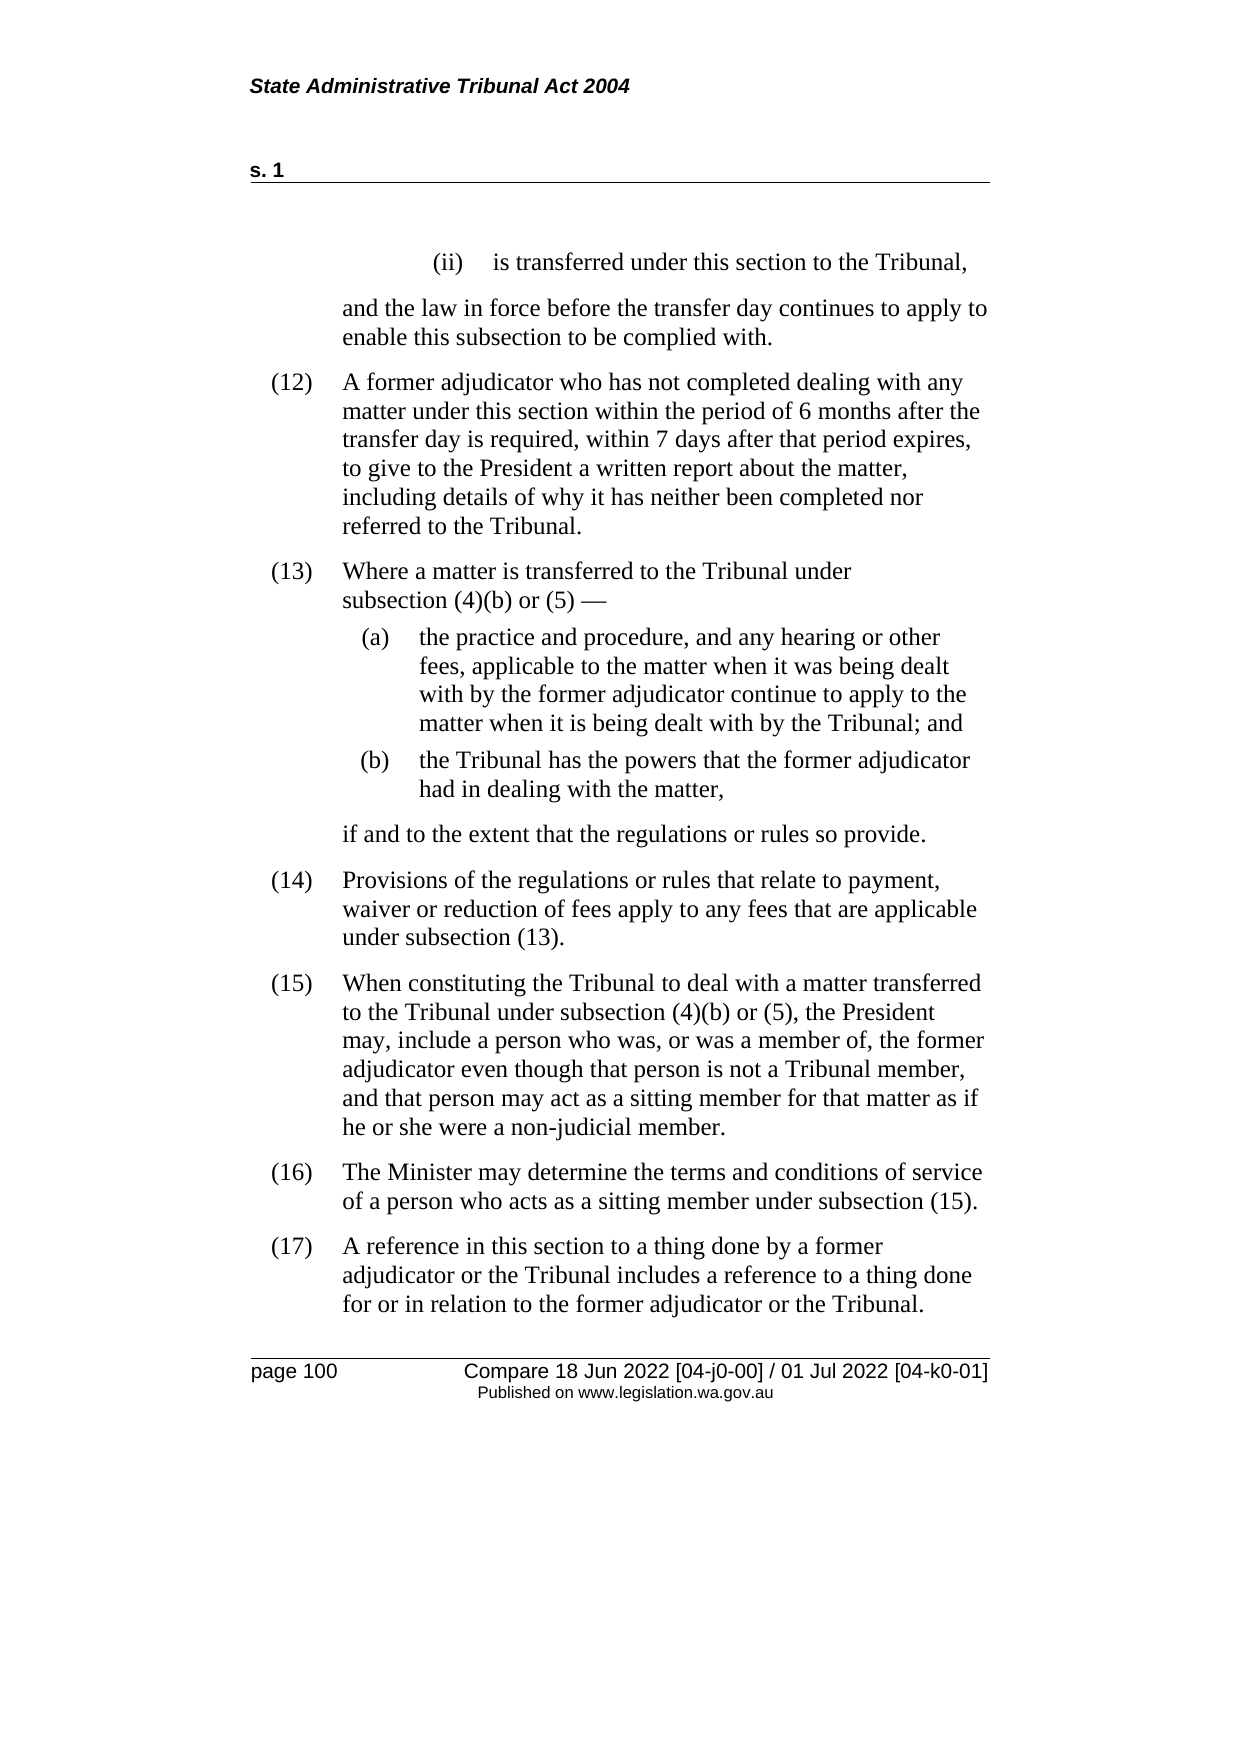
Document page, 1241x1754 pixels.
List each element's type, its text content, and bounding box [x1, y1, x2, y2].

text (b) the Tribunal has the powers that the former adjudicator had in dealing with the matter, [251, 745, 990, 803]
text (13) Where a matter is transferred to the Tribunal under subsection (4)(b) or (5) — [251, 556, 990, 614]
text (a) the practice and procedure, and any hearing or other fees, applicable to the matter when it was being dealt with by the former adjudicator continue to apply to the matter when it is being dealt with by the Tribunal; and [251, 622, 990, 737]
text (16) The Minister may determine the terms and conditions of service of a person who acts as a sitting member under subsection (15). [251, 1157, 990, 1214]
text if and to the extent that the regulations or rules so provide. [251, 819, 990, 848]
text (ii) is transferred under this section to the Tribunal, [251, 247, 990, 276]
text (15) When constituting the Tribunal to deal with a matter transferred to the Tribunal under subsection (4)(b) or (5), the President may, include a person who was, or was a member of, the former adjudicator even though that person is not a Tribunal member, and that person may act as a sitting member for that matter as if he or she were a non-judicial member. [251, 968, 990, 1140]
text (17) A reference in this section to a thing done by a former adjudicator or the Tribunal includes a reference to a thing done for or in relation to the former adjudicator or the Tribunal. [251, 1231, 990, 1317]
text (12) A former adjudicator who has not completed dealing with any matter under this section within the period of 6 months after the transfer day is required, within 7 days after that period expires, to give to the President a written report about the matter, including details of why it has neither been completed nor referred to the Tribunal. [251, 367, 990, 539]
text and the law in force before the transfer day continues to apply to enable this subsection to be complied with. [251, 293, 990, 350]
text (14) Provisions of the regulations or rules that relate to payment, waiver or reduction of fees apply to any fees that are applicable under subsection (13). [251, 865, 990, 951]
